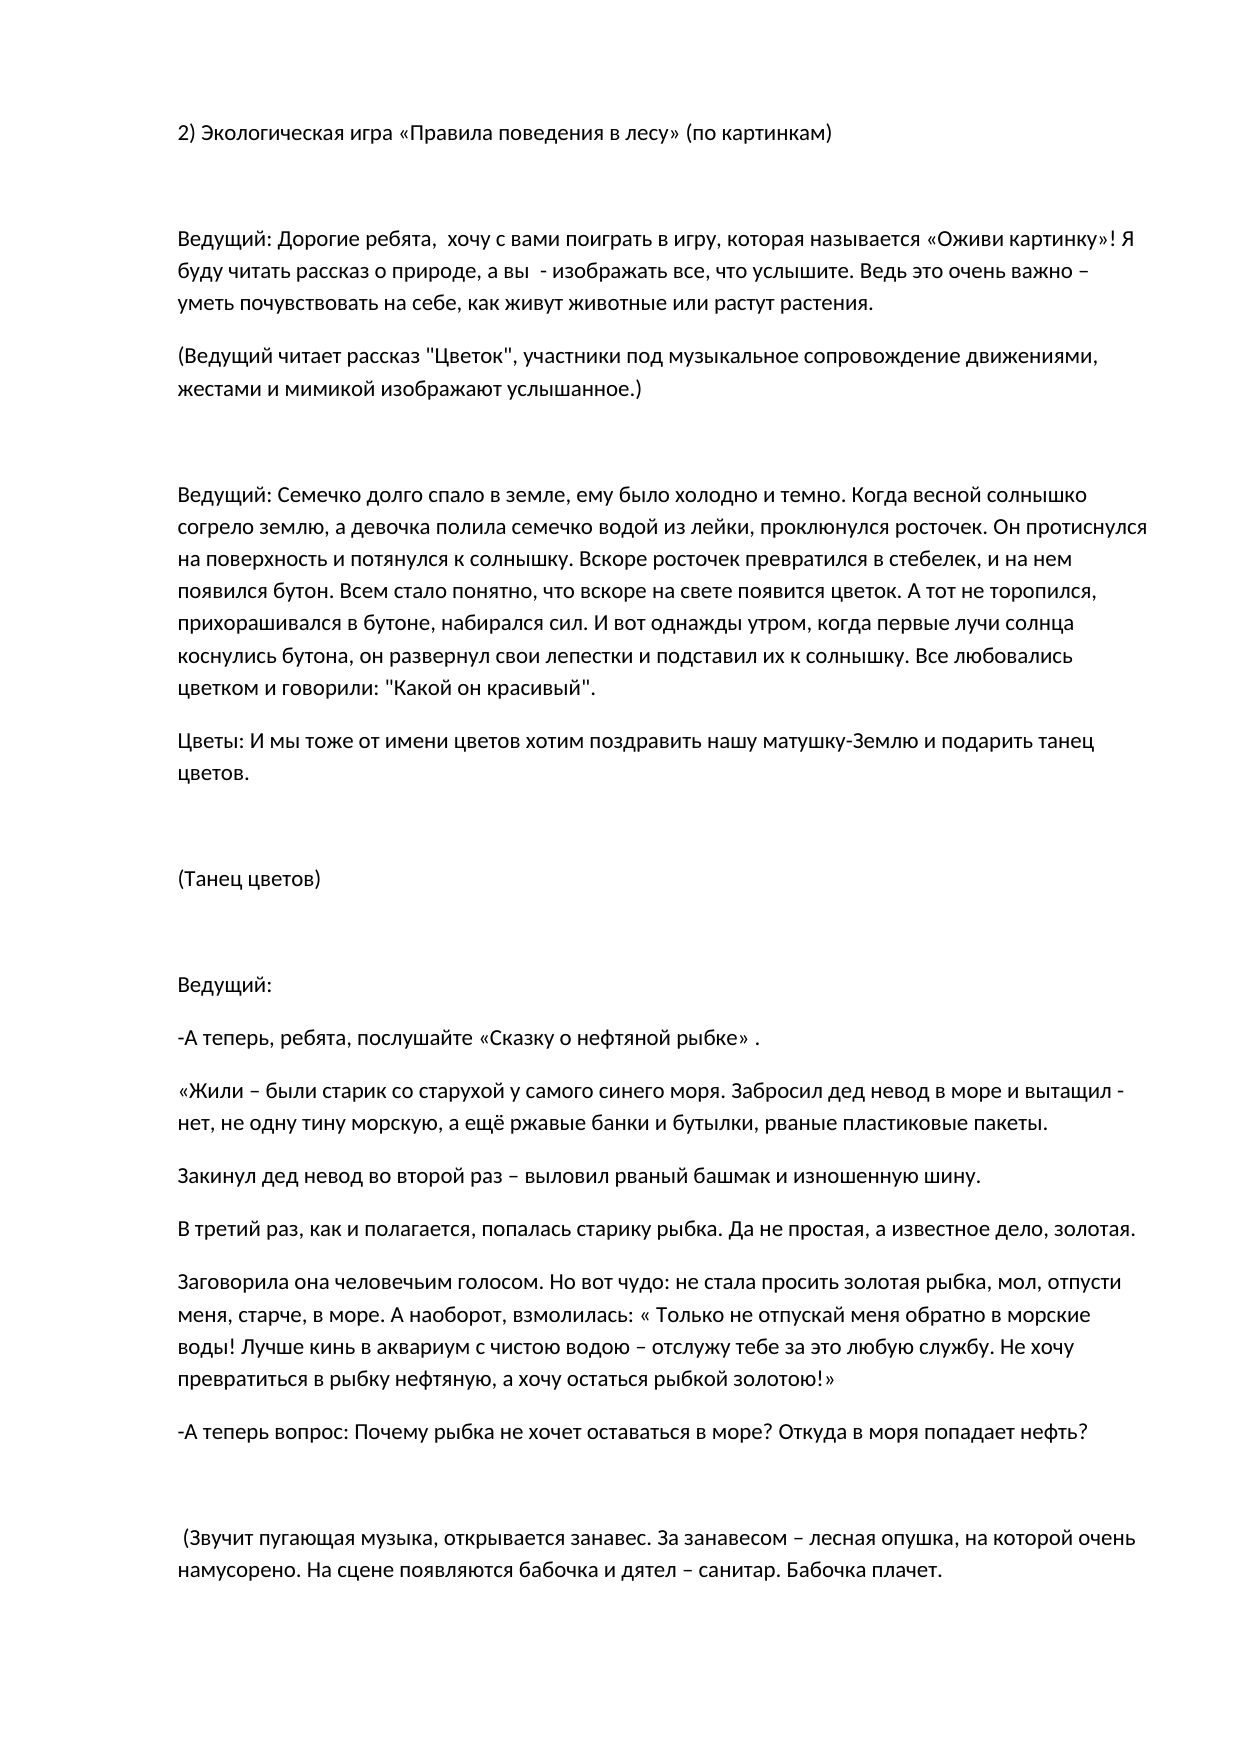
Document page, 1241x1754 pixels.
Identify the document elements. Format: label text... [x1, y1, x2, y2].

text В третий раз, как и полагается, попалась старику рыбка. Да не простая, а известное дело, золотая. [177, 1214, 1152, 1242]
text -А теперь, ребята, послушайте «Сказку о нефтяной рыбке» . [177, 1023, 1152, 1051]
text (Звучит пугающая музыка, открывается занавес. За занавесом – лесная опушка, на которой очень намусорено. На сцене появляются бабочка и дятел – санитар. Бабочка плачет. [177, 1523, 1152, 1583]
text Цветы: И мы тоже от имени цветов хотим поздравить нашу матушку-Землю и подарить танец цветов. [177, 726, 1152, 786]
text Ведущий: Дорогие ребята, хочу с вами поиграть в игру, которая называется «Оживи картинку»! Я буду читать рассказ о природе, а вы - изображать все, что услышите. Ведь это очень важно – уметь почувствовать на себе, как живут животные или растут растения. [177, 224, 1152, 317]
text «Жили – были старик со старухой у самого синего моря. Забросил дед невод в море и вытащил - нет, не одну тину морскую, а ещё ржавые банки и бутылки, рваные пластиковые пакеты. [177, 1076, 1152, 1136]
text Закинул дед невод во второй раз – выловил рваный башмак и изношенную шину. [177, 1161, 1152, 1189]
text (Ведущий читает рассказ "Цветок", участники под музыкальное сопровождение движениями, жестами и мимикой изображают услышанное.) [177, 342, 1152, 402]
text 2) Экологическая игра «Правила поведения в лесу» (по картинкам) [177, 118, 1152, 146]
text (Танец цветов) [177, 864, 1152, 892]
text Ведущий: [177, 970, 1152, 998]
text Ведущий: Семечко долго спало в земле, ему было холодно и темно. Когда весной солнышко согрело землю, а девочка полила семечко водой из лейки, проклюнулся росточек. Он протиснулся на поверхность и потянулся к солнышку. Вскоре росточек превратился в стебелек, и на нем появился бутон. Всем стало понятно, что вскоре на свете появится цветок. А тот не торопился, прихорашивался в бутоне, набирался сил. И вот однажды утром, когда первые лучи солнца коснулись бутона, он развернул свои лепестки и подставил их к солнышку. Все любовались цветком и говорили: "Какой он красивый". [177, 480, 1152, 701]
text Заговорила она человечьим голосом. Но вот чудо: не стала просить золотая рыбка, мол, отпусти меня, старче, в море. А наоборот, взмолилась: « Только не отпускай меня обратно в морские воды! Лучше кинь в аквариум с чистою водою – отслужу тебе за это любую службу. Не хочу превратиться в рыбку нефтяную, а хочу остаться рыбкой золотою!» [177, 1267, 1152, 1392]
text -А теперь вопрос: Почему рыбка не хочет оставаться в море? Откуда в моря попадает нефть? [177, 1417, 1152, 1445]
